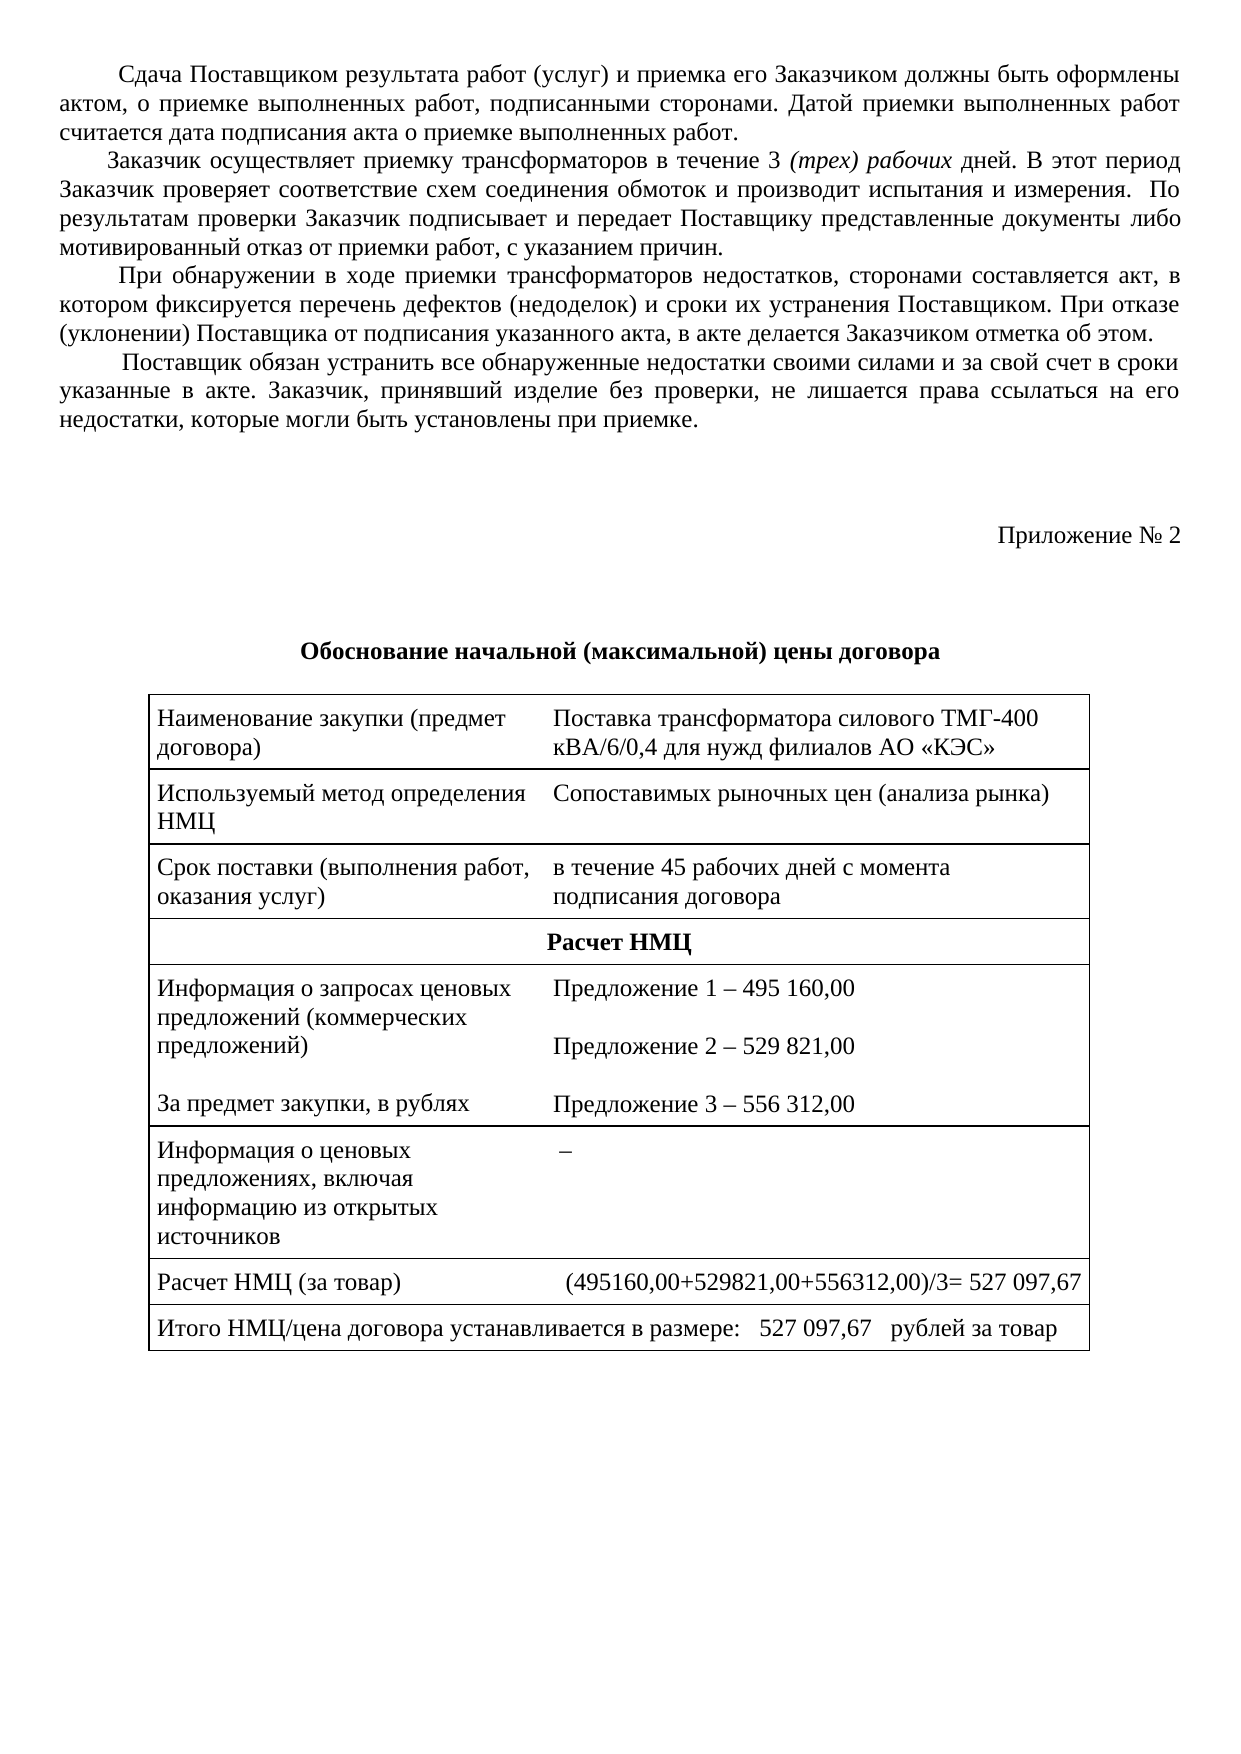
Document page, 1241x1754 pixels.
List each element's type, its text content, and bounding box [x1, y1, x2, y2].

table_cell Информация о ценовых предложениях, включая информацию из открытых источников [150, 1127, 545, 1258]
table_cell Расчет НМЦ [150, 919, 1089, 964]
text Заказчик осуществляет приемку трансформаторов в течение 3 (трех) рабочих дней. В этот период Заказчик проверяет соответствие схем соединения обмоток и производит испытания и измерения. По результатам проверки Заказчик подписывает и передает Поставщику представленные документы либо мотивированный отказ от приемки работ, с указанием причин. [59, 145, 1181, 260]
table_cell – [545, 1127, 1089, 1258]
table_cell Срок поставки (выполнения работ, оказания услуг) [150, 845, 545, 918]
table_cell Сопоставимых рыночных цен (анализа рынка) [545, 770, 1089, 843]
table_cell в течение 45 рабочих дней с момента подписания договора [545, 845, 1089, 918]
table_cell Расчет НМЦ (за товар) [150, 1259, 545, 1303]
table_cell Используемый метод определения НМЦ [150, 770, 545, 843]
table_cell Итого НМЦ/цена договора устанавливается в размере: 527 097,67 рублей за товар [150, 1305, 1089, 1349]
text При обнаружении в ходе приемки трансформаторов недостатков, сторонами составляется акт, в котором фиксируется перечень дефектов (недоделок) и сроки их устранения Поставщиком. При отказе (уклонении) Поставщика от подписания указанного акта, в акте делается Заказчиком отметка об этом. [59, 260, 1181, 347]
table_cell Информация о запросах ценовых предложений (коммерческих предложений) За предмет закупки, в рублях [150, 965, 545, 1125]
table_header Наименование закупки (предмет договора) [150, 695, 545, 768]
text Сдача Поставщиком результата работ (услуг) и приемка его Заказчиком должны быть оформлены актом, о приемке выполненных работ, подписанными сторонами. Датой приемки выполненных работ считается дата подписания акта о приемке выполненных работ. [59, 59, 1181, 145]
table_cell Предложение 1 – 495 160,00 Предложение 2 – 529 821,00 Предложение 3 – 556 312,00 [545, 965, 1089, 1125]
table_header Поставка трансформатора силового ТМГ-400 кВА/6/0,4 для нужд филиалов АО «КЭС» [545, 695, 1089, 768]
text Обоснование начальной (максимальной) цены договора [59, 636, 1181, 664]
text Приложение № 2 [59, 520, 1181, 549]
table_cell (495160,00+529821,00+556312,00)/3= 527 097,67 [545, 1259, 1089, 1303]
text Поставщик обязан устранить все обнаруженные недостатки своими силами и за свой счет в сроки указанные в акте. Заказчик, принявший изделие без проверки, не лишается права ссылаться на его недостатки, которые могли быть установлены при приемке. [59, 347, 1181, 433]
